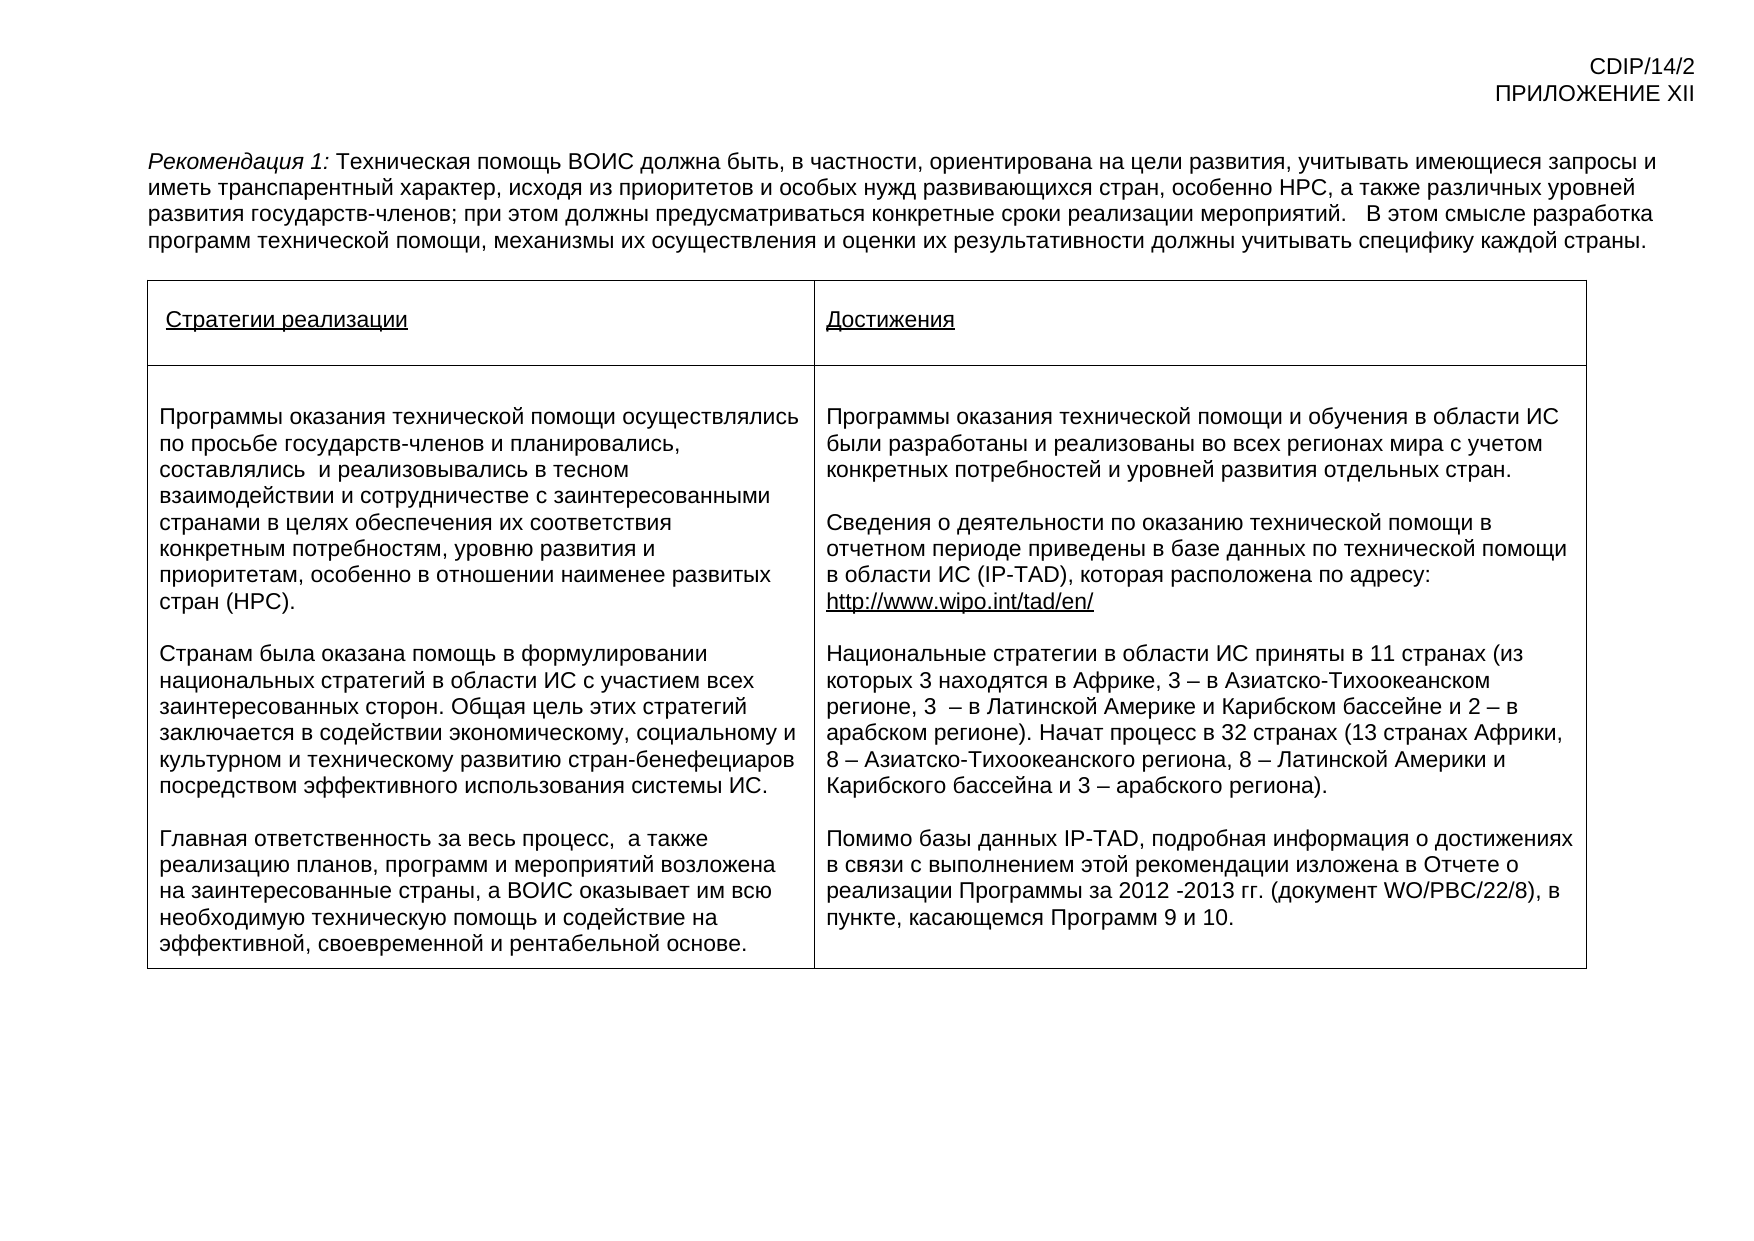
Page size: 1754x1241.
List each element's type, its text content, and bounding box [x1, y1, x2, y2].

text Рекомендация 1: Техническая помощь ВОИС должна быть, в частности, ориентирована на цели развития, учитывать имеющиеся запросы и иметь транспарентный характер, исходя из приоритетов и особых нужд развивающихся стран, особенно НРС, а также различных уровней развития государств-членов; при этом должны предусматриваться конкретные сроки реализации мероприятий. В этом смысле разработка программ технической помощи, механизмы их осуществления и оценки их результативности должны учитывать специфику каждой страны. [148, 148, 1695, 253]
table_cell Программы оказания технической помощи осуществлялись по просьбе государств-членов и планировались, составлялись и реализовывались в тесном взаимодействии и сотрудничестве с заинтересованными странами в целях обеспечения их соответствия конкретным потребностям, уровню развития и приоритетам, особенно в отношении наименее развитых стран (НРС). Странам была оказана помощь в формулировании национальных стратегий в области ИС с участием всех заинтересованных сторон. Общая цель этих стратегий заключается в содействии экономическому, социальному и культурном и техническому развитию стран-бенефециаров посредством эффективного использования системы ИС. Главная ответственность за весь процесс, а также реализацию планов, программ и мероприятий возложена на заинтересованные страны, а ВОИС оказывает им всю необходимую техническую помощь и содействие на эффективной, своевременной и рентабельной основе. [148, 366, 814, 968]
table_header Стратегии реализации [148, 281, 814, 364]
table_header Достижения [815, 281, 1586, 364]
table_cell Программы оказания технической помощи и обучения в области ИС были разработаны и реализованы во всех регионах мира с учетом конкретных потребностей и уровней развития отдельных стран. Сведения о деятельности по оказанию технической помощи в отчетном периоде приведены в базе данных по технической помощи в области ИС (IP-TAD), которая расположена по адресу: http://www.wipo.int/tad/en/ Национальные стратегии в области ИС приняты в 11 странах (из которых 3 находятся в Африке, 3 – в Азиатско-Тихоокеанском регионе, 3 – в Латинской Америке и Карибском бассейне и 2 – в арабском регионе). Начат процесс в 32 странах (13 странах Африки, 8 – Азиатско-Тихоокеанского региона, 8 – Латинской Америки и Карибского бассейна и 3 – арабского региона). Помимо базы данных IP-TAD, подробная информация о достижениях в связи с выполнением этой рекомендации изложена в Отчете о реализации Программы за 2012 -2013 гг. (документ WO/PBC/22/8), в пункте, касающемся Программ 9 и 10. [815, 366, 1586, 968]
